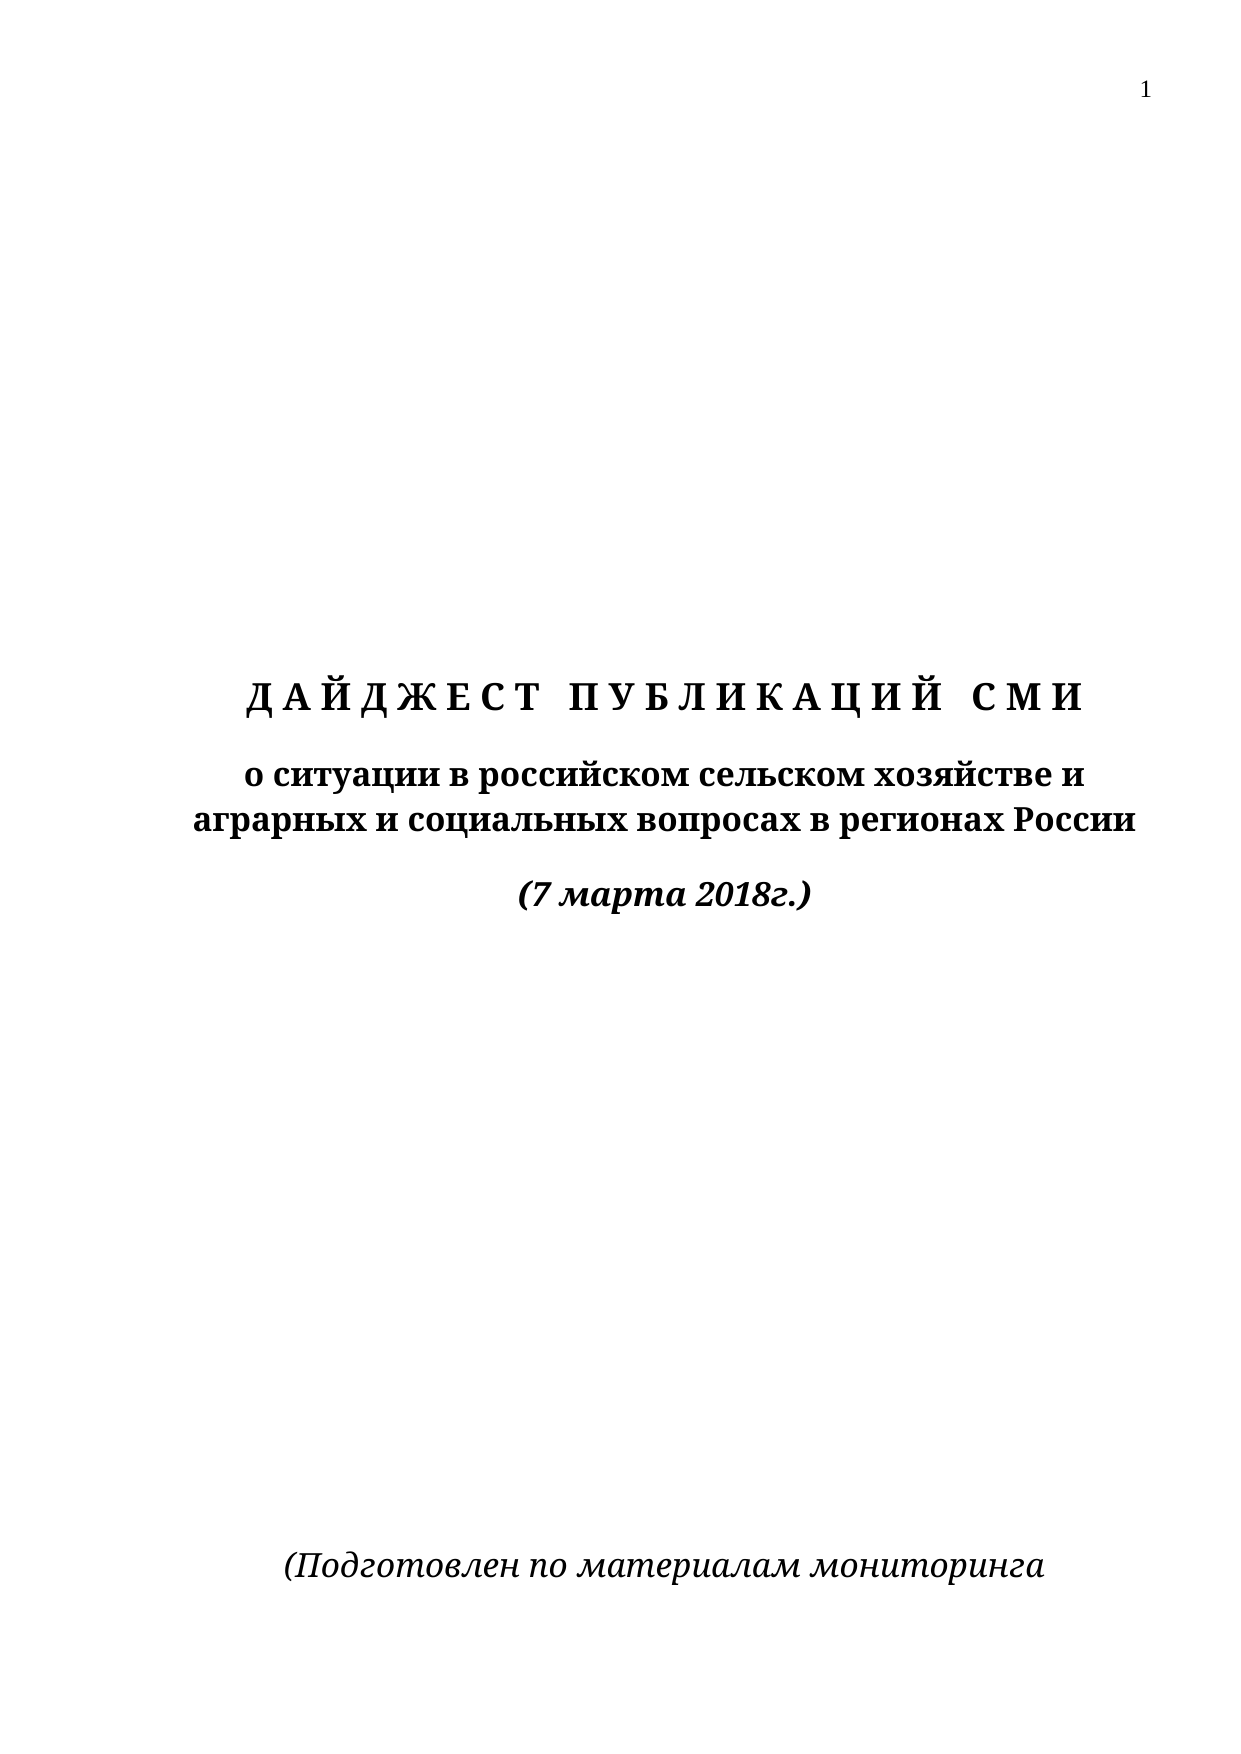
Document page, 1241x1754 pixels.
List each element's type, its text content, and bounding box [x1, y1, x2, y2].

text Д А Й Д Ж Е С Т П У Б Л И К А Ц И Й С М И [177, 670, 1152, 721]
text (Подготовлен по материалам мониторинга [177, 1542, 1152, 1587]
text (7 марта 2018г.) [177, 871, 1152, 916]
text о ситуации в российском сельском хозяйстве и аграрных и социальных вопросах в регионах России [177, 751, 1152, 841]
